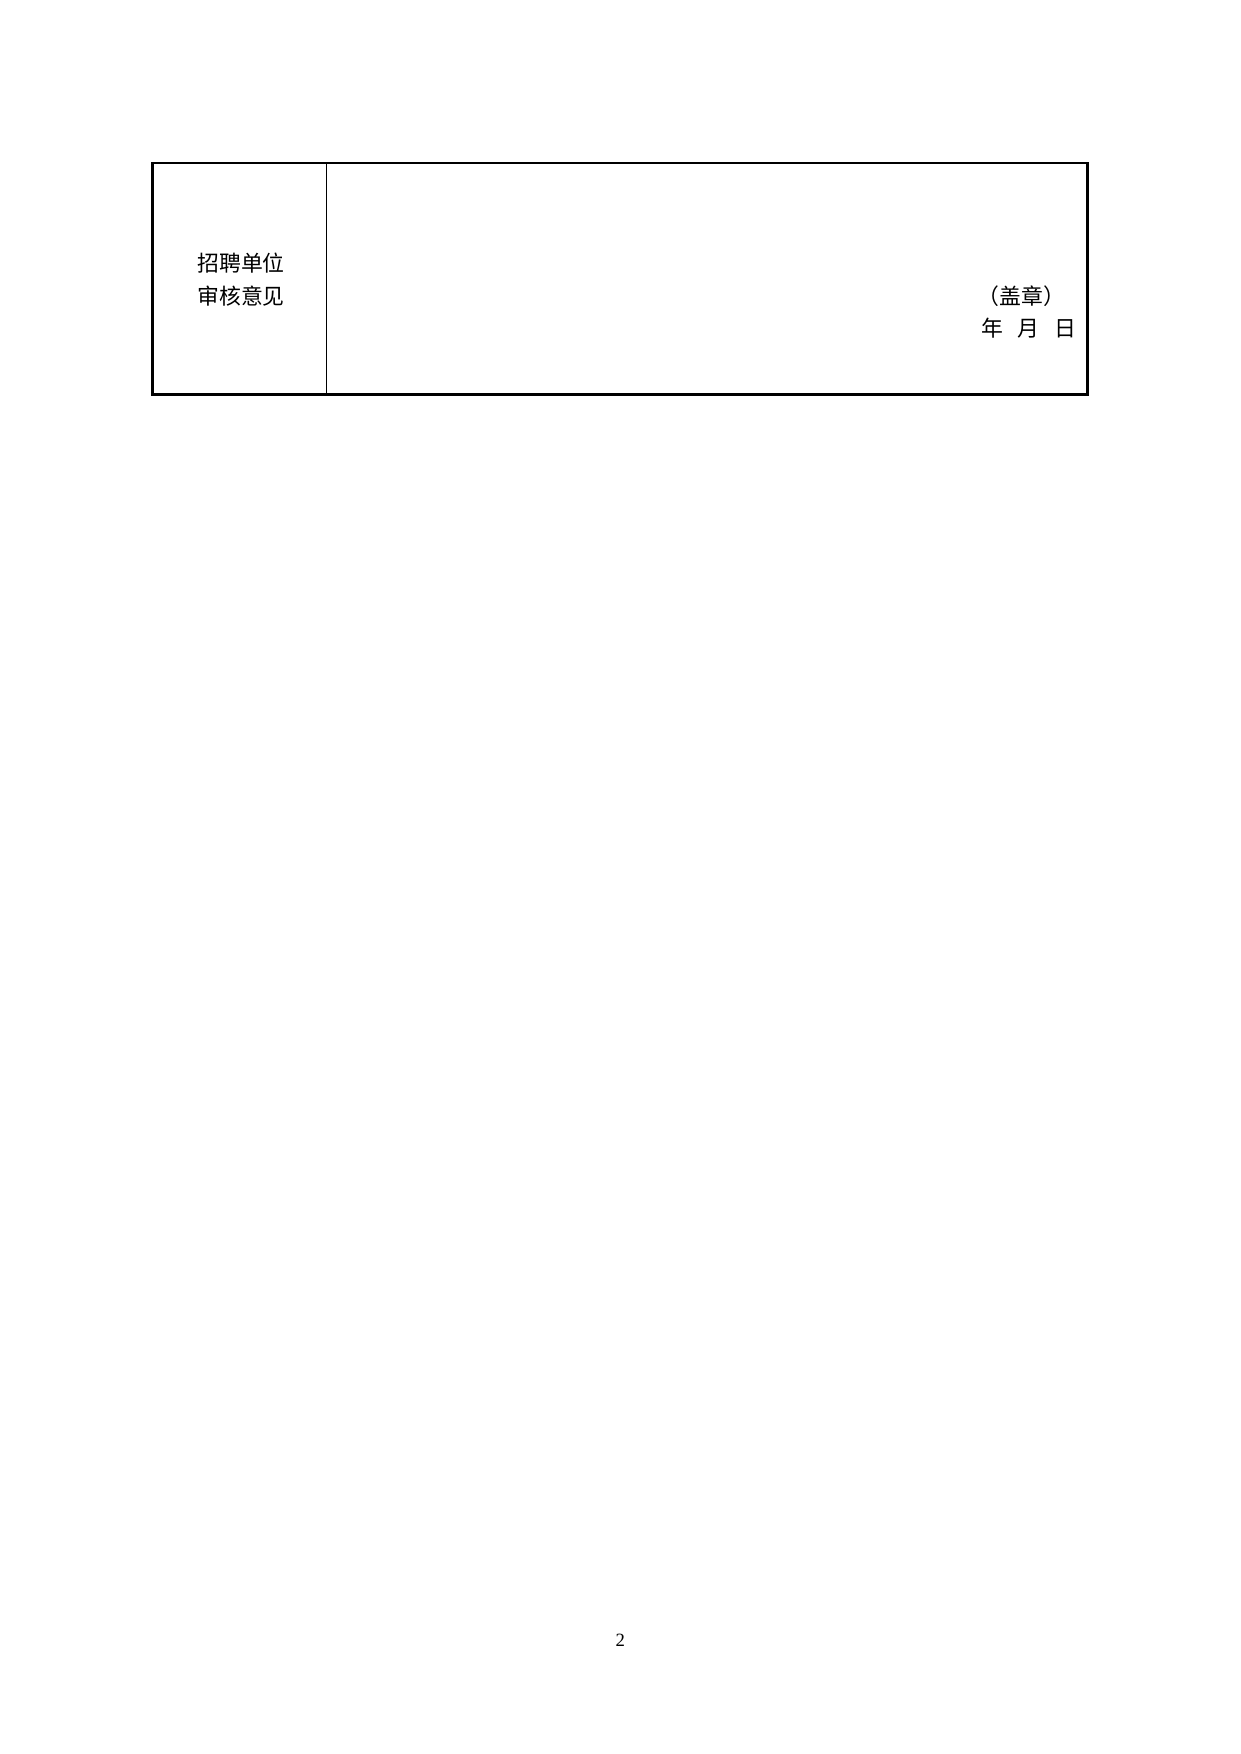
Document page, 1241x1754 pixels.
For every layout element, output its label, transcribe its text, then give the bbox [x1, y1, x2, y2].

table_cell 招聘单位 审核意见 [154, 164, 326, 393]
table_cell （盖章） 年 月 日 [327, 164, 1086, 393]
